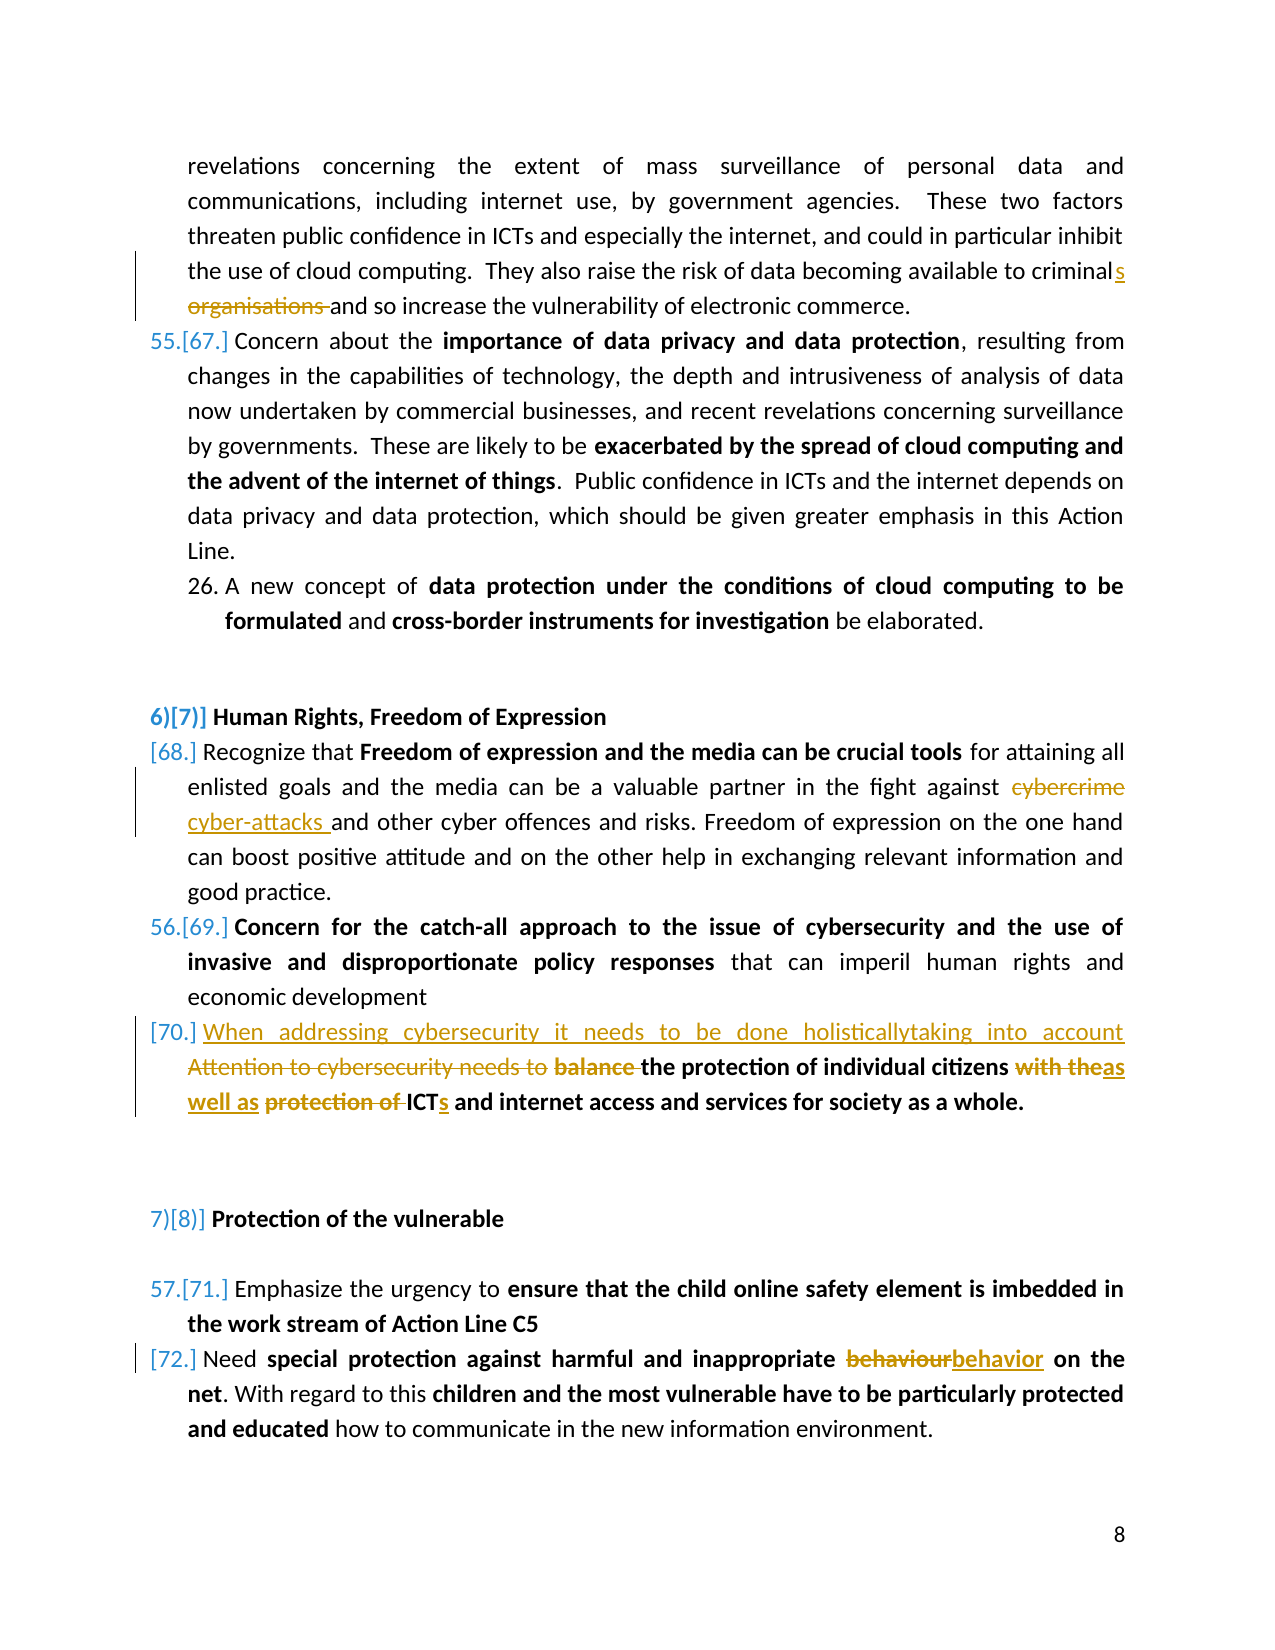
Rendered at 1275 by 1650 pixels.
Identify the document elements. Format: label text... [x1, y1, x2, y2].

list the protection of individual citizens ICT and internet access and services for society as a whole. [150, 1016, 1125, 1117]
list Recognize that Freedom of expression and the media can be crucial tools for attaining all enlisted goals and the media can be a valuable partner in the fight against and other cyber offences and risks. Freedom of expression on the one hand can boost positive attitude and on the other help in exchanging relevant information and good practice. [150, 736, 1125, 907]
list Concern for the catch-all approach to the issue of cybersecurity and the use of invasive and disproportionate policy responses that can imperil human rights and economic development [150, 911, 1125, 1012]
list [150, 150, 1125, 321]
list Protection of the vulnerable [150, 1203, 1125, 1233]
list Concern about the importance of data privacy and data protection, resulting from changes in the capabilities of technology, the depth and intrusiveness of analysis of data now undertaken by commercial businesses, and recent revelations concerning surveillance by governments. These are likely to be exacerbated by the spread of cloud computing and the advent of the internet of things. Public confidence in ICTs and the internet depends on data privacy and data protection, which should be given greater emphasis in this Action Line. [150, 325, 1125, 566]
list Need special protection against harmful and inappropriate on the net. With regard to this children and the most vulnerable have to be particularly protected and educated how to communicate in the new information environment. [150, 1343, 1125, 1443]
list Human Rights, Freedom of Expression [150, 701, 1125, 732]
list Emphasize the urgency to ensure that the child online safety element is imbedded in the work stream of Action Line C5 [150, 1273, 1125, 1338]
list A new concept of data protection under the conditions of cloud computing to be formulated and cross-border instruments for investigation be elaborated. [187, 570, 1125, 636]
